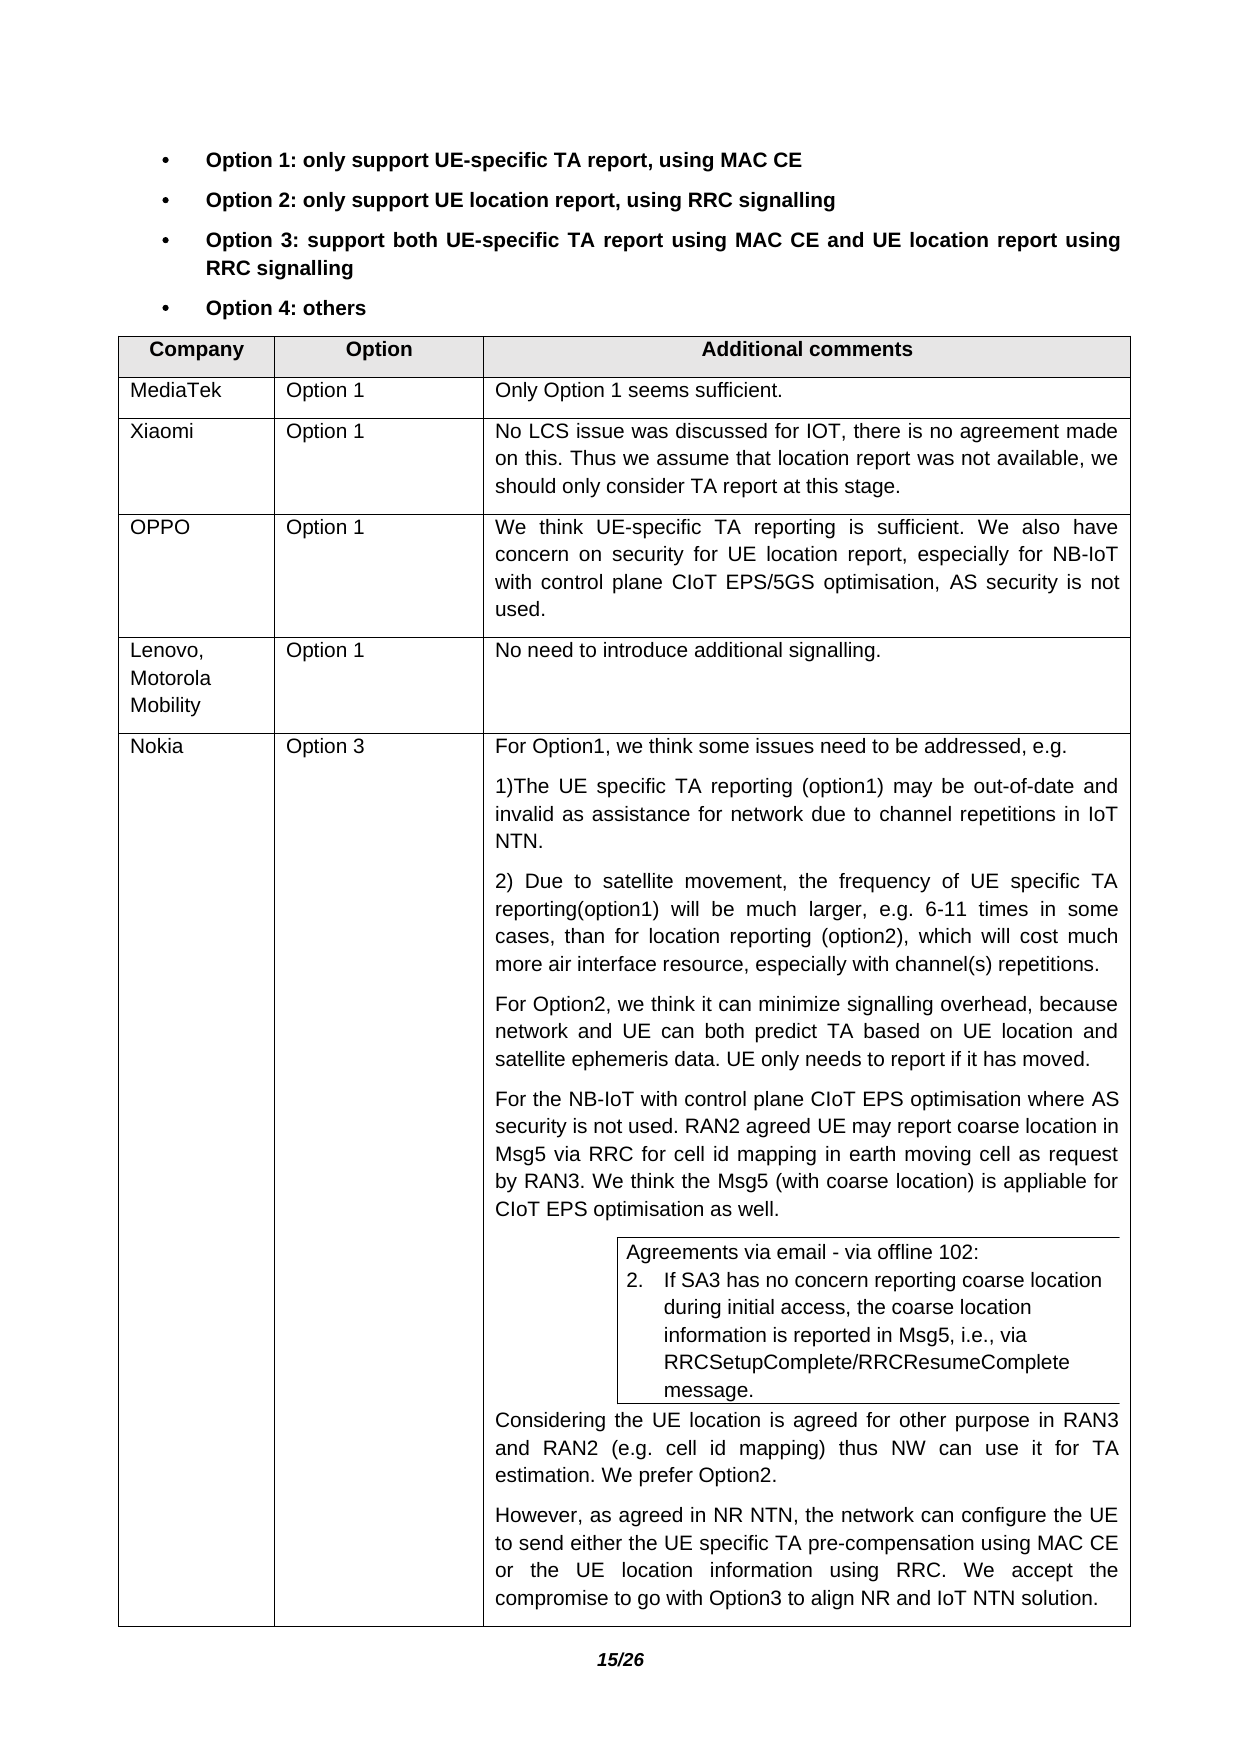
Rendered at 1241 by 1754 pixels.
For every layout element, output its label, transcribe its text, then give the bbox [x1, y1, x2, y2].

table_cell Lenovo, Motorola Mobility [119, 638, 274, 733]
table_cell For Option1, we think some issues need to be addressed, e.g. 1)The UE specific TA reporting (option1) may be out-of-date and invalid as assistance for network due to channel repetitions in IoT NTN. 2) Due to satellite movement, the frequency of UE specific TA reporting(option1) will be much larger, e.g. 6-11 times in some cases, than for location reporting (option2), which will cost much more air interface resource, especially with channel(s) repetitions. For Option2, we think it can minimize signalling overhead, because network and UE can both predict TA based on UE location and satellite ephemeris data. UE only needs to report if it has moved. For the NB-IoT with control plane CIoT EPS optimisation where AS security is not used. RAN2 agreed UE may report coarse location in Msg5 via RRC for cell id mapping in earth moving cell as request by RAN3. We think the Msg5 (with coarse location) is appliable for CIoT EPS optimisation as well. Agreements via email - via offline 102: If SA3 has no concern reporting coarse location during initial access, the coarse location information is reported in Msg5, i.e., via RRCSetupComplete/RRCResumeComplete message. Considering the UE location is agreed for other purpose in RAN3 and RAN2 (e.g. cell id mapping) thus NW can use it for TA estimation. We prefer Option2. However, as agreed in NR NTN, the network can configure the UE to send either the UE specific TA pre-compensation using MAC CE or the UE location information using RRC. We accept the compromise to go with Option3 to align NR and IoT NTN solution. [484, 734, 1130, 1626]
table_header Additional comments [484, 337, 1130, 377]
list Option 4: others [162, 296, 1122, 319]
table_cell Option 1 [275, 378, 483, 418]
list Option 1: only support UE-specific TA report, using MAC CE [162, 148, 1122, 172]
table_cell OPPO [119, 515, 274, 637]
table_cell Xiaomi [119, 419, 274, 514]
table_cell No LCS issue was discussed for IOT, there is no agreement made on this. Thus we assume that location report was not available, we should only consider TA report at this stage. [484, 419, 1130, 514]
list Option 3: support both UE-specific TA report using MAC CE and UE location report using RRC signalling [162, 228, 1122, 279]
table_cell Option 1 [275, 638, 483, 733]
table_cell Option 1 [275, 515, 483, 637]
table_cell Nokia [119, 734, 274, 1626]
table_header Option [275, 337, 483, 377]
table_cell MediaTek [119, 378, 274, 418]
table_header Company [119, 337, 274, 377]
table_cell No need to introduce additional signalling. [484, 638, 1130, 733]
list Option 2: only support UE location report, using RRC signalling [162, 188, 1122, 212]
table_cell Option 1 [275, 419, 483, 514]
table_cell Only Option 1 seems sufficient. [484, 378, 1130, 418]
table_cell We think UE-specific TA reporting is sufficient. We also have concern on security for UE location report, especially for NB-IoT with control plane CIoT EPS/5GS optimisation, AS security is not used. [484, 515, 1130, 637]
table_cell Option 3 [275, 734, 483, 1626]
